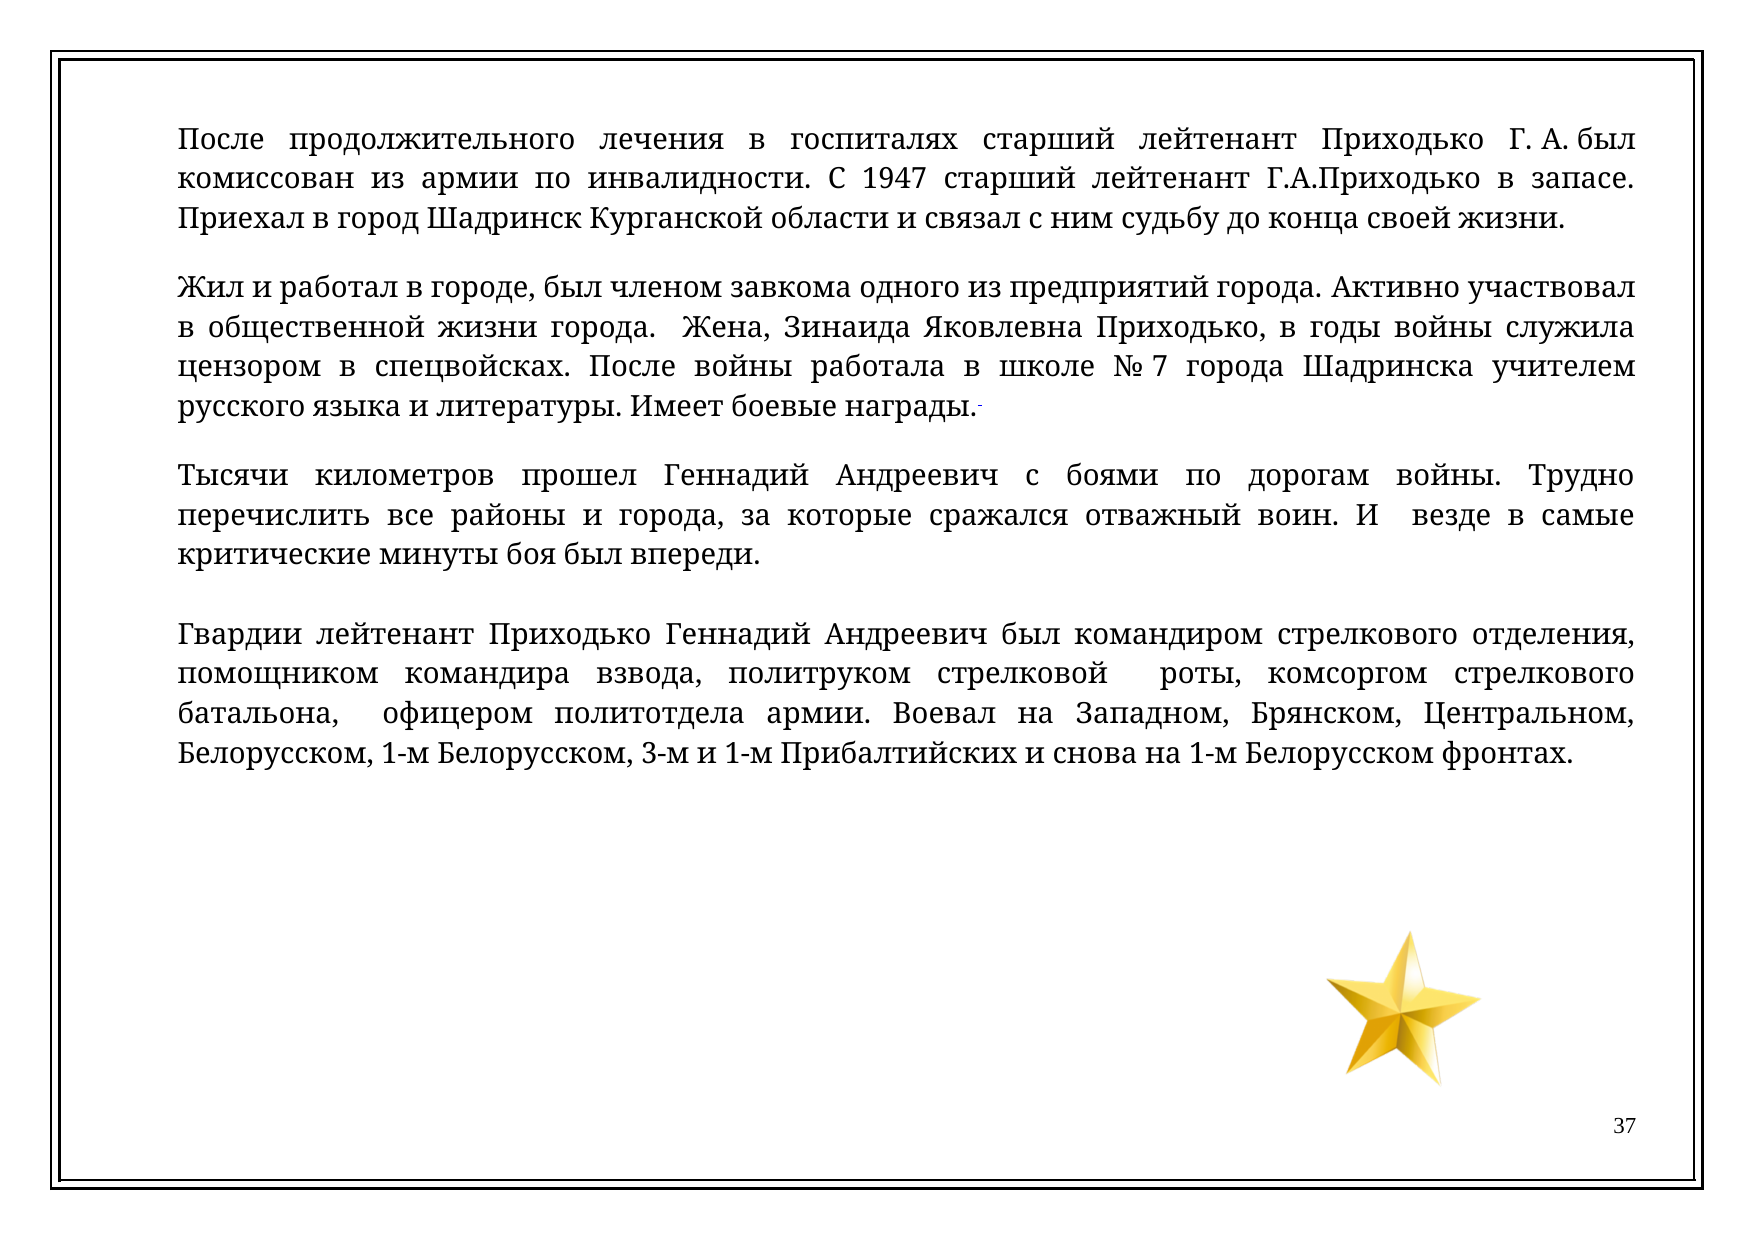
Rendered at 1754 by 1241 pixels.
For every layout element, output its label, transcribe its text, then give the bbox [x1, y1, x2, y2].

picture [1313, 921, 1489, 1091]
text Гвардии лейтенант Приходько Геннадий Андреевич был командиром стрелкового отделения, помощником командира взвода, политруком стрелковой роты, комсоргом стрелкового батальона, офицером политотдела армии. Воевал на Западном, Брянском, Центральном, Белорусском, 1-м Белорусском, 3-м и 1-м Прибалтийских и снова на 1-м Белорусском фронтах. [177, 613, 1636, 772]
text Жил и работал в городе, был членом завкома одного из предприятий города. Активно участвовал в общественной жизни города. Жена, Зинаида Яковлевна Приходько, в годы войны служила цензором в спецвойсках. После войны работала в школе № 7 города Шадринска учителем русского языка и литературы. Имеет боевые награды. [177, 266, 1636, 425]
text Тысячи километров прошел Геннадий Андреевич с боями по дорогам войны. Трудно перечислить все районы и города, за которые сражался отважный воин. И везде в самые критические минуты боя был впереди. [177, 454, 1636, 573]
text После продолжительного лечения в госпиталях старший лейтенант Приходько Г. А. был комиссован из армии по инвалидности. С 1947 старший лейтенант Г.А.Приходько в запасе. Приехал в город Шадринск Курганской области и связал с ним судьбу до конца своей жизни. [177, 118, 1636, 237]
